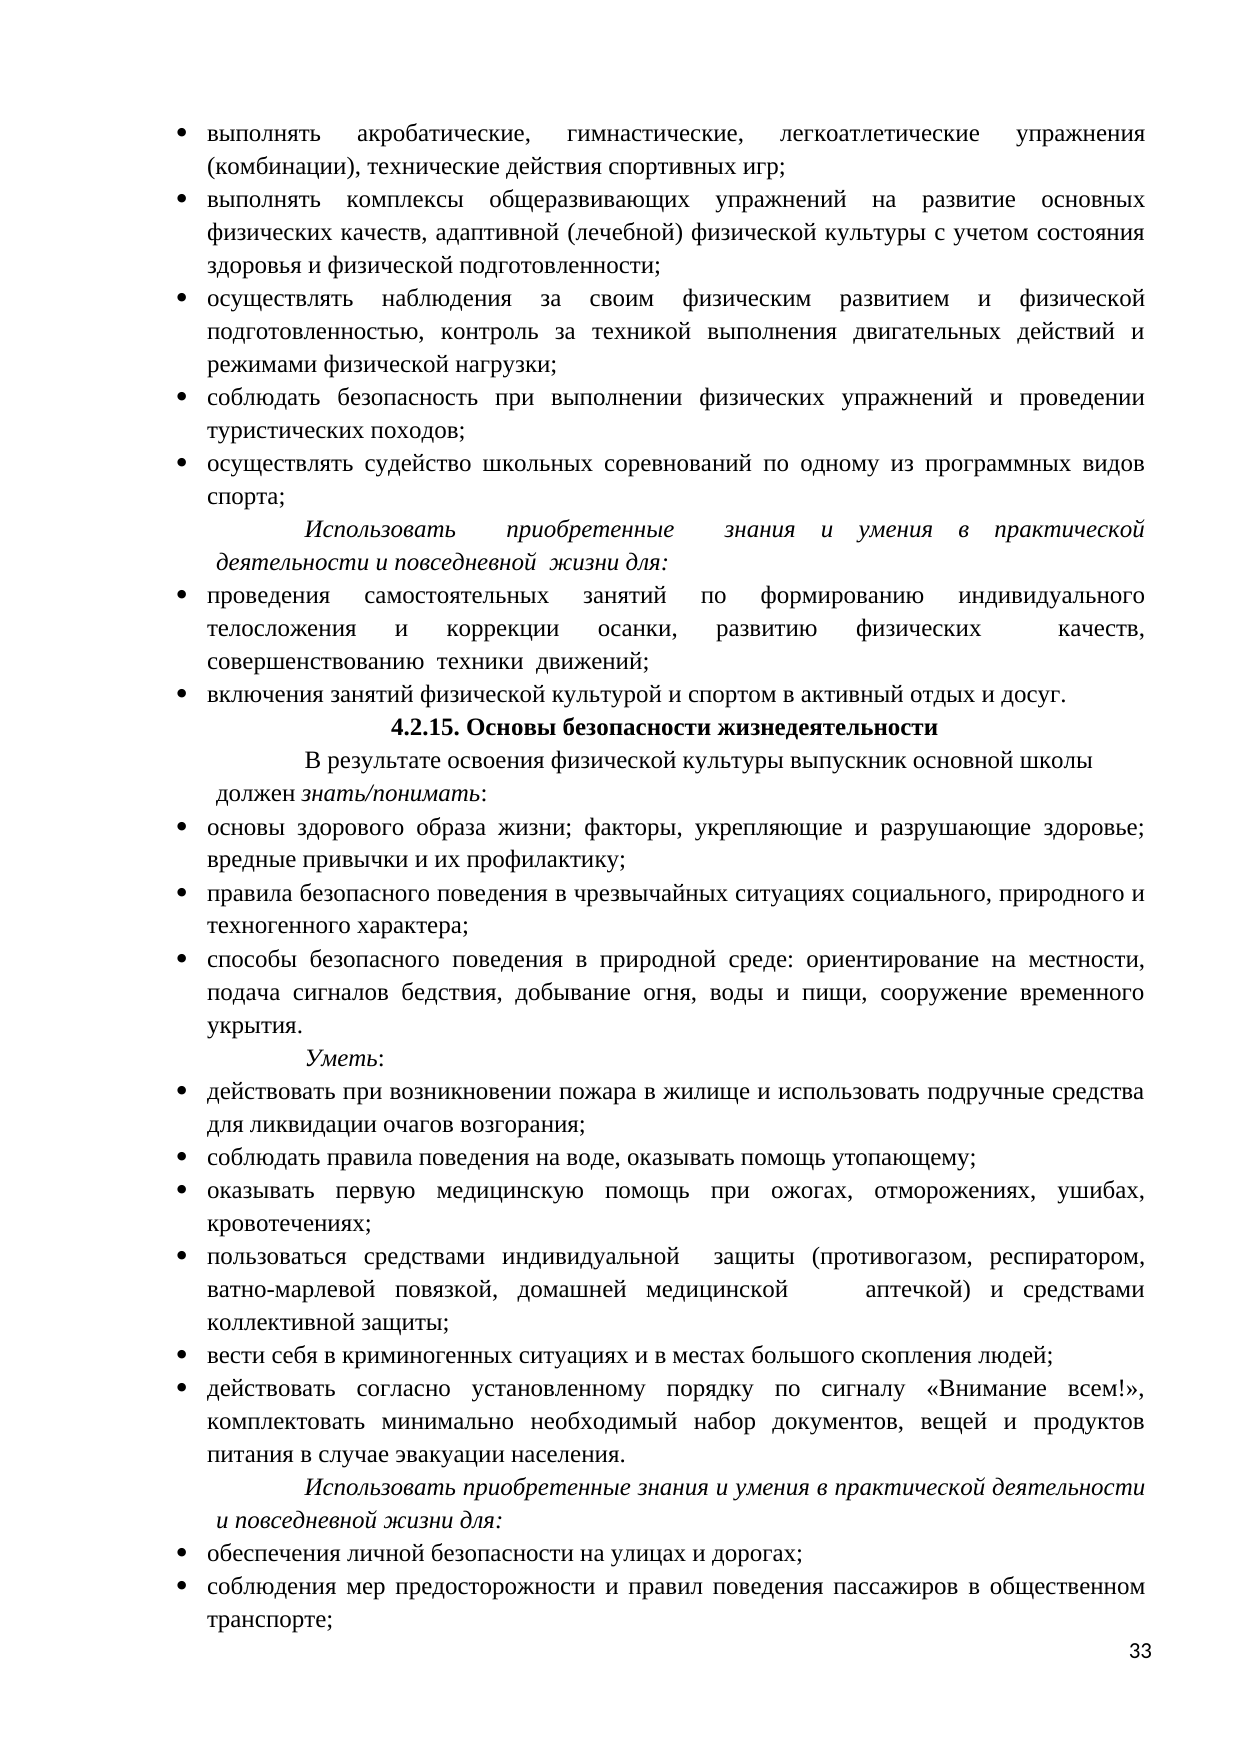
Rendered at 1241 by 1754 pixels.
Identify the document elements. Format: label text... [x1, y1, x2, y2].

list соблюдения мер предосторожности и правил поведения пассажиров в общественном транспорте; [177, 1571, 1146, 1633]
list соблюдать правила поведения на воде, оказывать помощь утопающему; [177, 1142, 1146, 1171]
list правила безопасного поведения в чрезвычайных ситуациях социального, природного и техногенного характера; [177, 878, 1146, 939]
list действовать при возникновении пожара в жилище и использовать подручные средства для ликвидации очагов возгорания; [177, 1076, 1146, 1137]
list вести себя в криминогенных ситуациях и в местах большого скопления людей; [177, 1340, 1146, 1369]
list основы здорового образа жизни; факторы, укрепляющие и разрушающие здоровье; вредные привычки и их профилактику; [177, 812, 1146, 873]
text В результате освоения физической культуры выпускник основной школы должен знать/понимать: [216, 746, 1146, 807]
list способы безопасного поведения в природной среде: ориентирование на местности, подача сигналов бедствия, добывание огня, воды и пищи, сооружение временного укрытия. [177, 944, 1146, 1038]
list соблюдать безопасность при выполнении физических упражнений и проведении туристических походов; [177, 382, 1146, 444]
list действовать согласно установленному порядку по сигналу «Внимание всем!», комплектовать минимально необходимый набор документов, вещей и продуктов питания в случае эвакуации населения. [177, 1373, 1146, 1468]
list выполнять акробатические, гимнастические, легкоатлетические упражнения (комбинации), технические действия спортивных игр; [177, 118, 1146, 180]
text Использовать приобретенные знания и умения в практической деятельности и повседневной жизни для: [216, 514, 1146, 576]
list оказывать первую медицинскую помощь при ожогах, отморожениях, ушибах, кровотечениях; [177, 1175, 1146, 1237]
list пользоваться средствами индивидуальной защиты (противогазом, респиратором, ватно-марлевой повязкой, домашней медицинской аптечкой) и средствами коллективной защиты; [177, 1241, 1146, 1336]
text Уметь: [216, 1043, 1146, 1071]
text 4.2.15. Основы безопасности жизнедеятельности [177, 712, 1152, 741]
list обеспечения личной безопасности на улицах и дорогах; [177, 1538, 1146, 1567]
list включения занятий физической культурой и спортом в активный отдых и досуг. [177, 679, 1146, 708]
list осуществлять судейство школьных соревнований по одному из программных видов спорта; [177, 448, 1146, 510]
list проведения самостоятельных занятий по формированию индивидуального телосложения и коррекции осанки, развитию физических качеств, совершенствованию техники движений; [177, 580, 1146, 675]
list выполнять комплексы общеразвивающих упражнений на развитие основных физических качеств, адаптивной (лечебной) физической культуры с учетом состояния здоровья и физической подготовленности; [177, 184, 1146, 279]
text Использовать приобретенные знания и умения в практической деятельности и повседневной жизни для: [216, 1472, 1146, 1534]
list осуществлять наблюдения за своим физическим развитием и физической подготовленностью, контроль за техникой выполнения двигательных действий и режимами физической нагрузки; [177, 283, 1146, 378]
